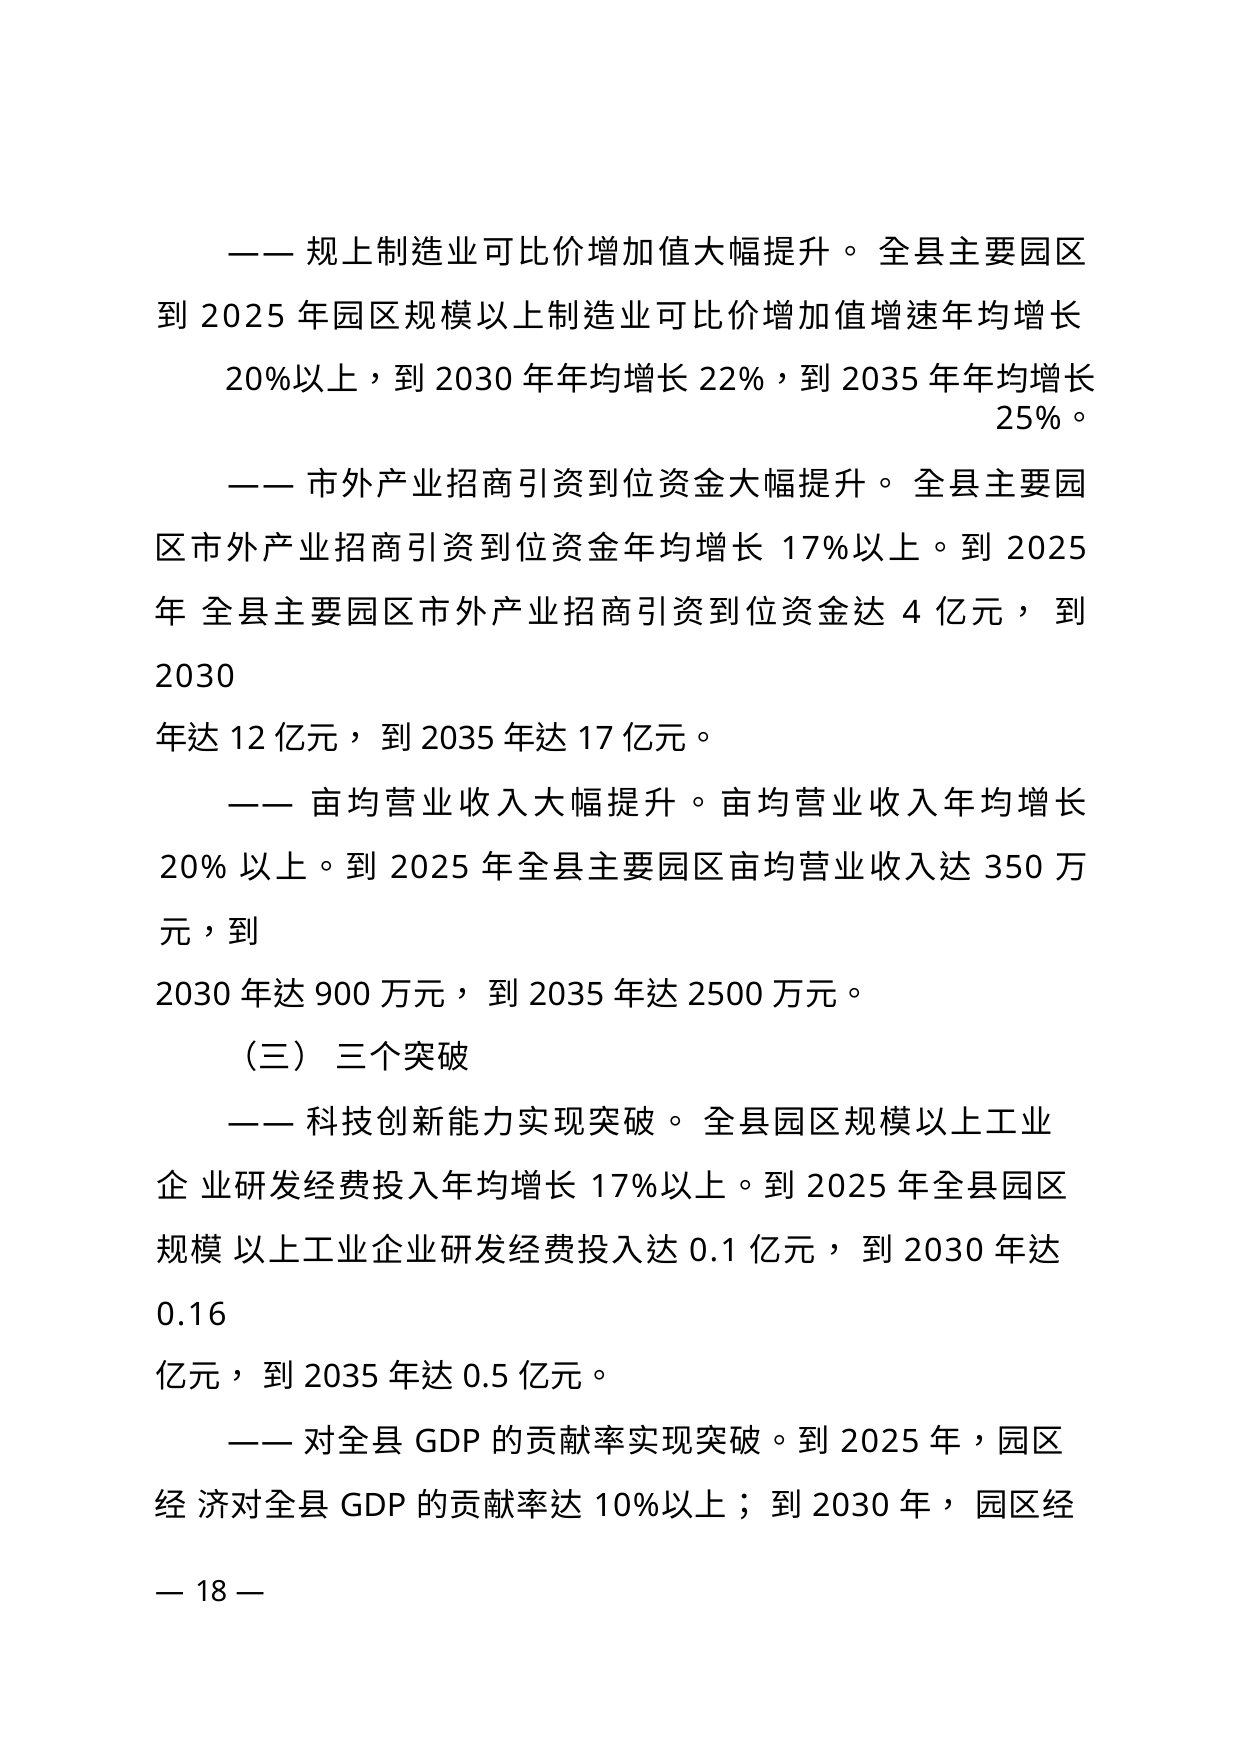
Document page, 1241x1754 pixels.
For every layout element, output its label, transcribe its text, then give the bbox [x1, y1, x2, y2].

text 20%以上，到 2030 年年均增长 22%，到 2035 年年均增长 25%。 [154, 358, 1095, 438]
text —— 规上制造业可比价增加值大幅提升。 全县主要园区 到 2025 年园区规模以上制造业可比价增加值增速年均增长 [156, 229, 1087, 337]
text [154, 1418, 1087, 1526]
text —— 市外产业招商引资到位资金大幅提升。 全县主要园 区市外产业招商引资到位资金年均增长 17%以上。到 2025 年 全县主要园区市外产业招商引资到位资金达 4 亿元， 到 2030 [154, 461, 1087, 697]
text —— 科技创新能力实现突破。 全县园区规模以上工业企 业研发经费投入年均增长 17%以上。到 2025 年全县园区规模 以上工业企业研发经费投入达 0.1 亿元， 到 2030 年达 0.16 [156, 1098, 1088, 1335]
text —— 亩均营业收入大幅提升。亩均营业收入年均增长 20% 以上。到 2025 年全县主要园区亩均营业收入达 350 万元，到 [159, 780, 1088, 952]
text 年达 12 亿元， 到 2035 年达 17 亿元。 [155, 717, 1095, 758]
text 亿元， 到 2035 年达 0.5 亿元。 [156, 1355, 1095, 1396]
text （三） 三个突破 [225, 1036, 1095, 1076]
text 2030 年达 900 万元， 到 2035 年达 2500 万元。 [155, 973, 1095, 1013]
